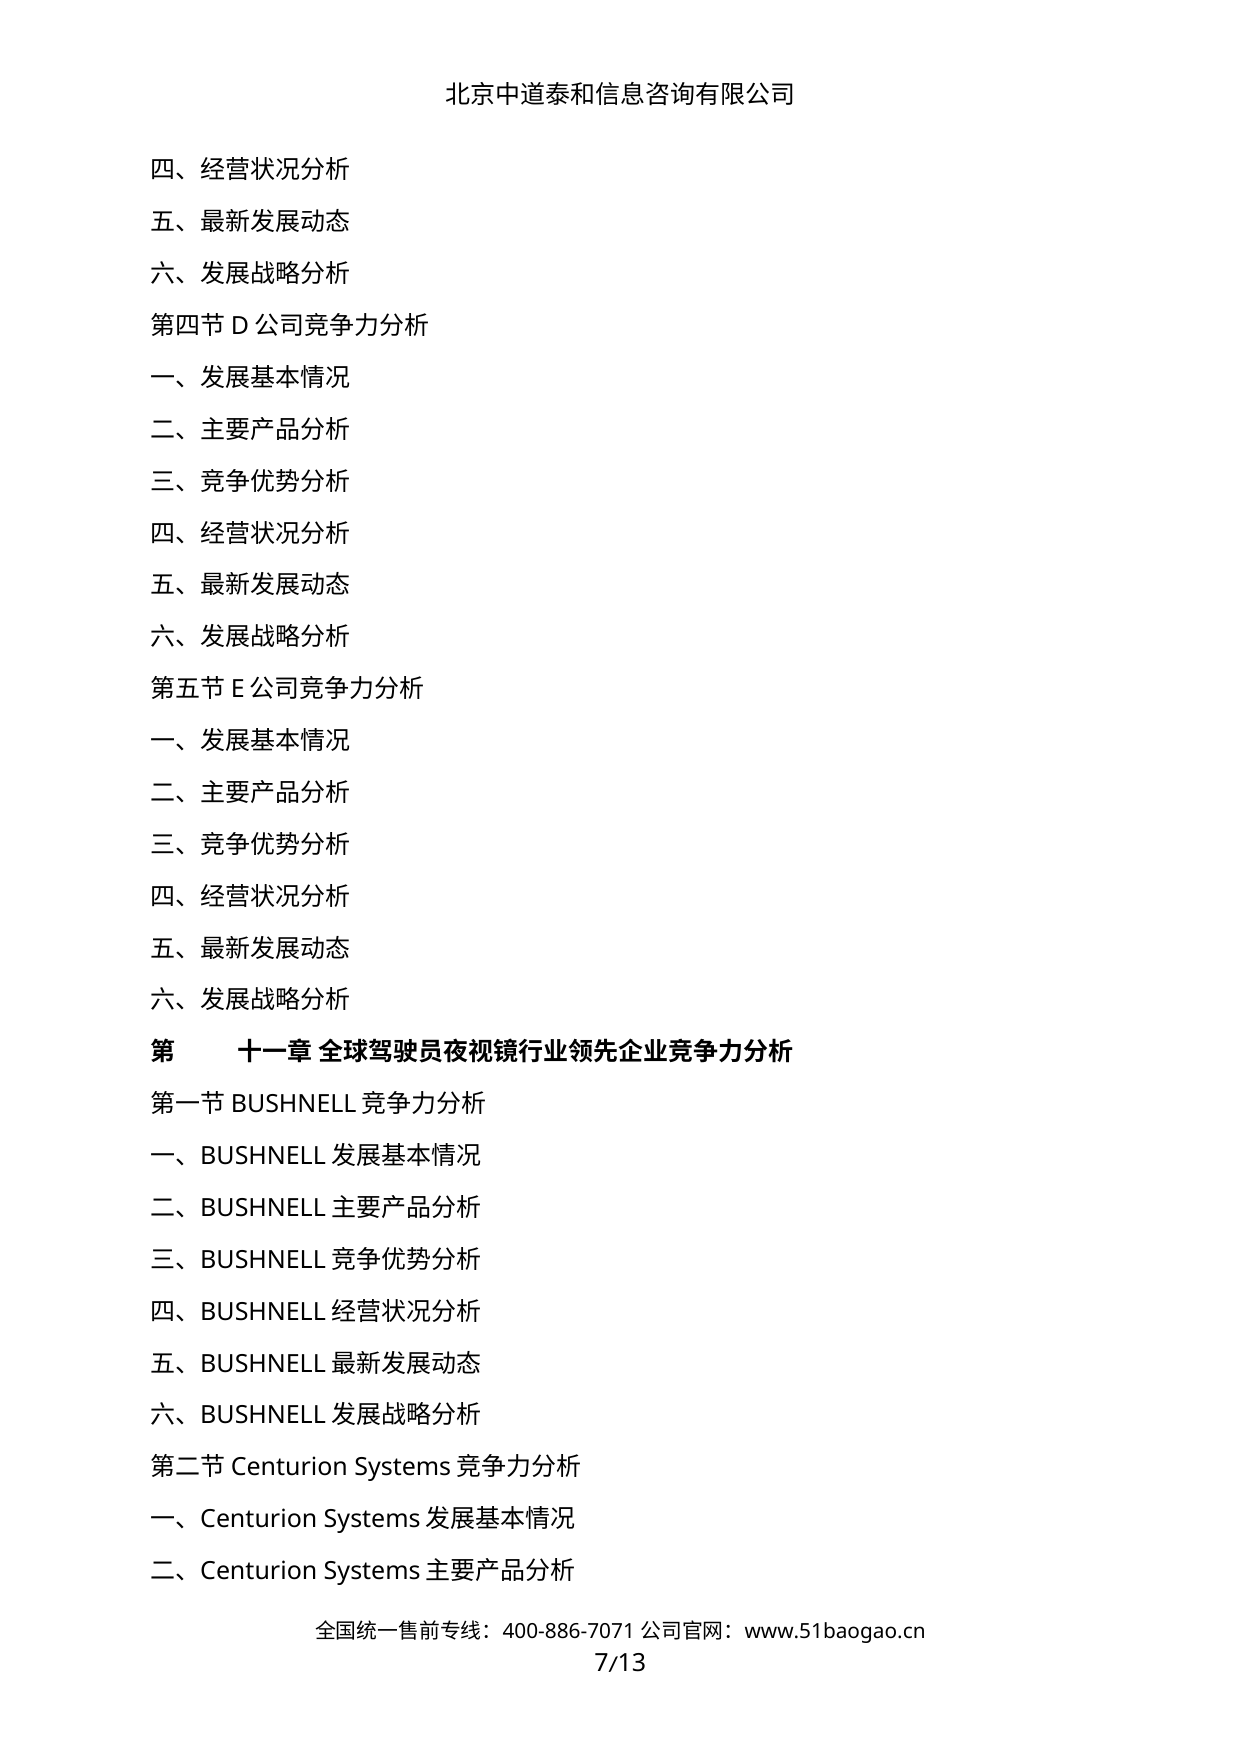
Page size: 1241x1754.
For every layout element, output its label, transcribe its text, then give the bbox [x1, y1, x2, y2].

text 一、发展基本情况 [150, 357, 1090, 394]
text 一、发展基本情况 [150, 721, 1090, 757]
text 一、Centurion Systems发展基本情况 [150, 1499, 1090, 1535]
text 六、发展战略分析 [150, 254, 1090, 290]
text 五、最新发展动态 [150, 565, 1090, 601]
text 第二节 Centurion Systems竞争力分析 [150, 1447, 1090, 1483]
text 三、BUSHNELL竞争优势分析 [150, 1239, 1090, 1276]
text 六、BUSHNELL发展战略分析 [150, 1395, 1090, 1431]
text 六、发展战略分析 [150, 980, 1090, 1016]
text 六、发展战略分析 [150, 617, 1090, 653]
text 五、BUSHNELL最新发展动态 [150, 1343, 1090, 1379]
text 四、经营状况分析 [150, 150, 1090, 186]
text 二、BUSHNELL主要产品分析 [150, 1187, 1090, 1224]
text 三、竞争优势分析 [150, 461, 1090, 497]
text 二、主要产品分析 [150, 772, 1090, 809]
text 三、竞争优势分析 [150, 824, 1090, 861]
text 四、BUSHNELL经营状况分析 [150, 1291, 1090, 1327]
text 第一节 BUSHNELL竞争力分析 [150, 1084, 1090, 1120]
text 一、BUSHNELL发展基本情况 [150, 1136, 1090, 1172]
text 二、主要产品分析 [150, 409, 1090, 446]
text 五、最新发展动态 [150, 202, 1090, 238]
text 第五节 E公司竞争力分析 [150, 669, 1090, 705]
text 第四节 D公司竞争力分析 [150, 306, 1090, 342]
text 四、经营状况分析 [150, 876, 1090, 912]
text 四、经营状况分析 [150, 513, 1090, 549]
text 二、Centurion Systems主要产品分析 [150, 1551, 1090, 1587]
text 五、最新发展动态 [150, 928, 1090, 964]
text 第 十一章 全球驾驶员夜视镜行业领先企业竞争力分析 [150, 1032, 1090, 1068]
